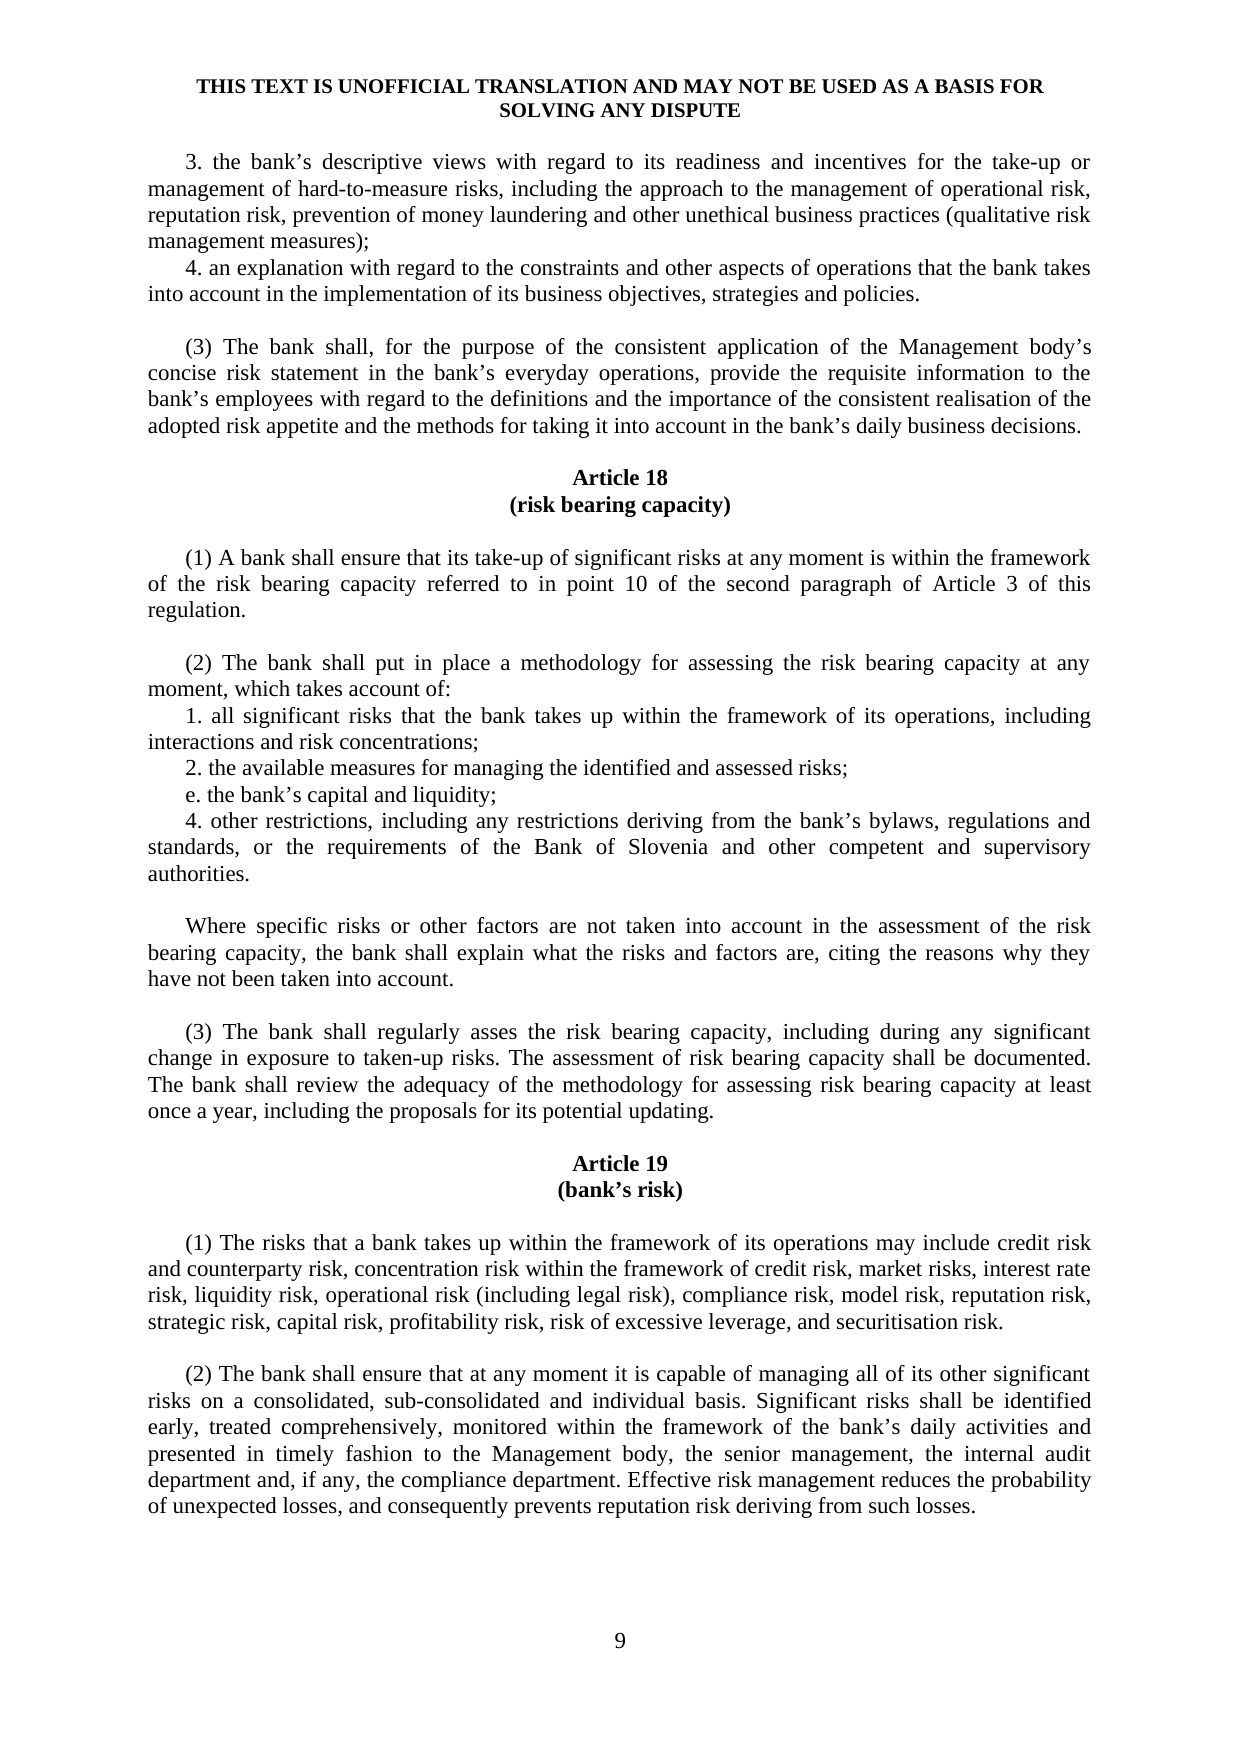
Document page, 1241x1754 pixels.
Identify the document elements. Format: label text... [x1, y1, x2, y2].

text e. the bank’s capital and liquidity; [148, 781, 1093, 807]
text (1) A bank shall ensure that its take-up of significant risks at any moment is within the framework of the risk bearing capacity referred to in point 10 of the second paragraph of Article 3 of this regulation. [148, 543, 1093, 623]
text (risk bearing capacity) [148, 491, 1093, 517]
text (3) The bank shall, for the purpose of the consistent application of the Management body’s concise risk statement in the bank’s everyday operations, provide the requisite information to the bank’s employees with regard to the definitions and the importance of the consistent realisation of the adopted risk appetite and the methods for taking it into account in the bank’s daily business decisions. [148, 333, 1093, 438]
text 1. all significant risks that the bank takes up within the framework of its operations, including interactions and risk concentrations; [148, 702, 1093, 754]
text 2. the available measures for managing the identified and assessed risks; [148, 754, 1093, 781]
text Where specific risks or other factors are not taken into account in the assessment of the risk bearing capacity, the bank shall explain what the risks and factors are, citing the reasons why they have not been taken into account. [148, 912, 1093, 992]
text 3. the bank’s descriptive views with regard to its readiness and incentives for the take-up or management of hard-to-measure risks, including the approach to the management of operational risk, reputation risk, prevention of money laundering and other unethical business practices (qualitative risk management measures); [148, 148, 1093, 254]
text Article 18 [148, 464, 1093, 491]
text (2) The bank shall put in place a methodology for assessing the risk bearing capacity at any moment, which takes account of: [148, 649, 1093, 702]
text 4. an explanation with regard to the constraints and other aspects of operations that the bank takes into account in the implementation of its business objectives, strategies and policies. [148, 254, 1093, 306]
text (2) The bank shall ensure that at any moment it is capable of managing all of its other significant risks on a consolidated, sub-consolidated and individual basis. Significant risks shall be identified early, treated comprehensively, monitored within the framework of the bank’s daily activities and presented in timely fashion to the Management body, the senior management, the internal audit department and, if any, the compliance department. Effective risk management reduces the probability of unexpected losses, and consequently prevents reputation risk deriving from such losses. [148, 1361, 1093, 1519]
text (bank’s risk) [148, 1176, 1093, 1202]
text Article 19 [148, 1150, 1093, 1176]
text (1) The risks that a bank takes up within the framework of its operations may include credit risk and counterparty risk, concentration risk within the framework of credit risk, market risks, interest rate risk, liquidity risk, operational risk (including legal risk), compliance risk, model risk, reputation risk, strategic risk, capital risk, profitability risk, risk of excessive leverage, and securitisation risk. [148, 1229, 1093, 1334]
text (3) The bank shall regularly asses the risk bearing capacity, including during any significant change in exposure to taken-up risks. The assessment of risk bearing capacity shall be documented. The bank shall review the adequacy of the methodology for assessing risk bearing capacity at least once a year, including the proposals for its potential updating. [148, 1018, 1093, 1123]
text 4. other restrictions, including any restrictions deriving from the bank’s bylaws, regulations and standards, or the requirements of the Bank of Slovenia and other competent and supervisory authorities. [148, 807, 1093, 886]
